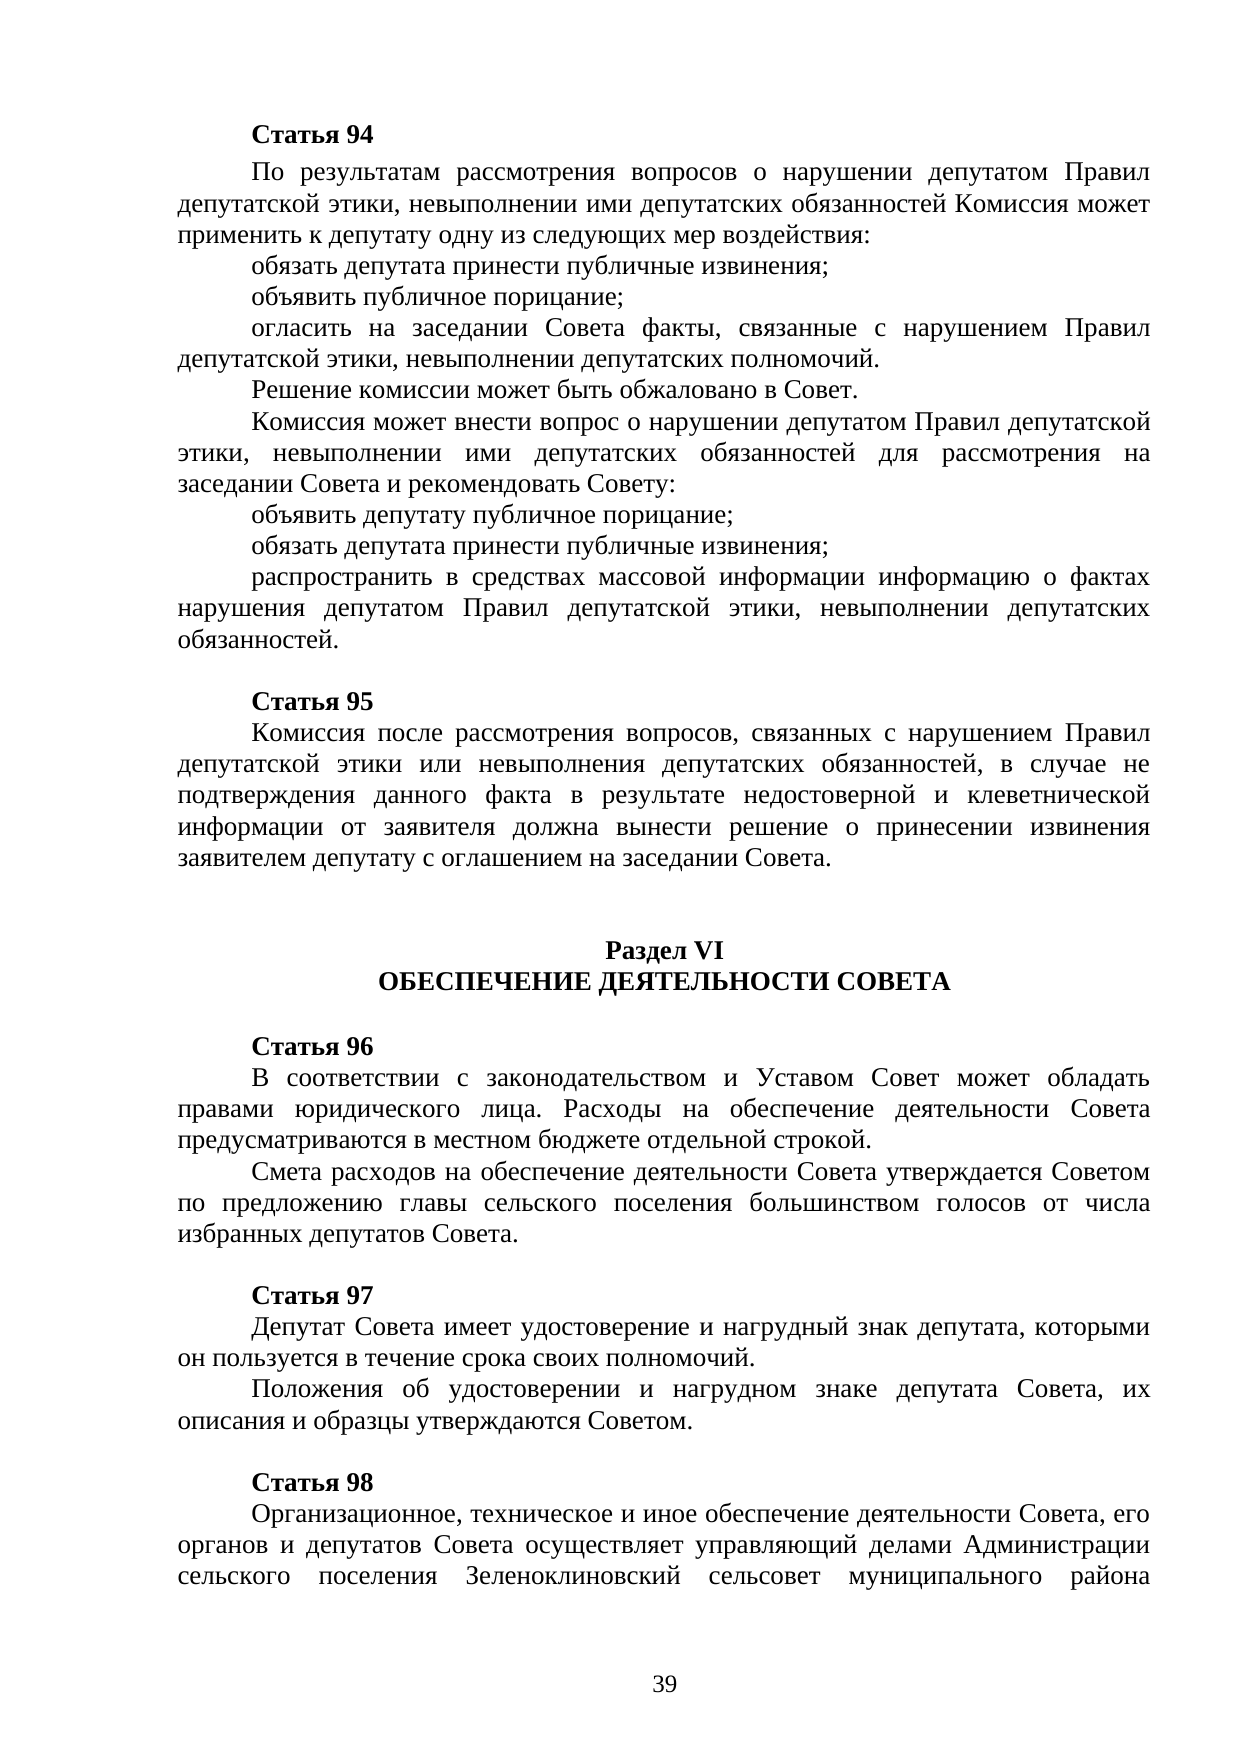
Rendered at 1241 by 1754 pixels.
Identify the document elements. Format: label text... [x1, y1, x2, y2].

text Смета расходов на обеспечение деятельности Совета утверждается Советом по предложению главы сельского поселения большинством голосов от числа избранных депутатов Совета. [177, 1154, 1152, 1248]
text По результатам рассмотрения вопросов о нарушении депутатом Правил депутатской этики, невыполнении ими депутатских обязанностей Комиссия может применить к депутату одну из следующих мер воздействия: [177, 156, 1152, 249]
text Статья 97 [177, 1279, 1152, 1310]
subtitle Раздел VI [177, 934, 1152, 965]
subtitle ОБЕСПЕЧЕНИЕ ДЕЯТЕЛЬНОСТИ СОВЕТА [177, 965, 1152, 996]
text распространить в средствах массовой информации информацию о фактах нарушения депутатом Правил депутатской этики, невыполнении депутатских обязанностей. [177, 560, 1152, 654]
text Статья 96 [177, 1030, 1152, 1061]
subtitle Статья 94 [177, 118, 1152, 149]
text Комиссия после рассмотрения вопросов, связанных с нарушением Правил депутатской этики или невыполнения депутатских обязанностей, в случае не подтверждения данного факта в результате недостоверной и клеветнической информации от заявителя должна вынести решение о принесении извинения заявителем депутату с оглашением на заседании Совета. [177, 716, 1152, 872]
text обязать депутата принести публичные извинения; [177, 249, 1152, 280]
text Положения об удостоверении и нагрудном знаке депутата Совета, их описания и образцы утверждаются Советом. [177, 1373, 1152, 1435]
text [177, 1497, 1152, 1591]
text обязать депутата принести публичные извинения; [177, 529, 1152, 560]
text Статья 98 [177, 1466, 1152, 1497]
text Решение комиссии может быть обжаловано в Совет. [177, 373, 1152, 405]
text Депутат Совета имеет удостоверение и нагрудный знак депутата, которыми он пользуется в течение срока своих полномочий. [177, 1310, 1152, 1373]
text В соответствии с законодательством и Уставом Совет может обладать правами юридического лица. Расходы на обеспечение деятельности Совета предусматриваются в местном бюджете отдельной строкой. [177, 1061, 1152, 1154]
text Комиссия может внести вопрос о нарушении депутатом Правил депутатской этики, невыполнении ими депутатских обязанностей для рассмотрения на заседании Совета и рекомендовать Совету: [177, 405, 1152, 498]
text огласить на заседании Совета факты, связанные с нарушением Правил депутатской этики, невыполнении депутатских полномочий. [177, 311, 1152, 373]
subtitle Статья 95 [177, 685, 1152, 716]
text объявить депутату публичное порицание; [177, 498, 1152, 529]
text объявить публичное порицание; [177, 280, 1152, 311]
